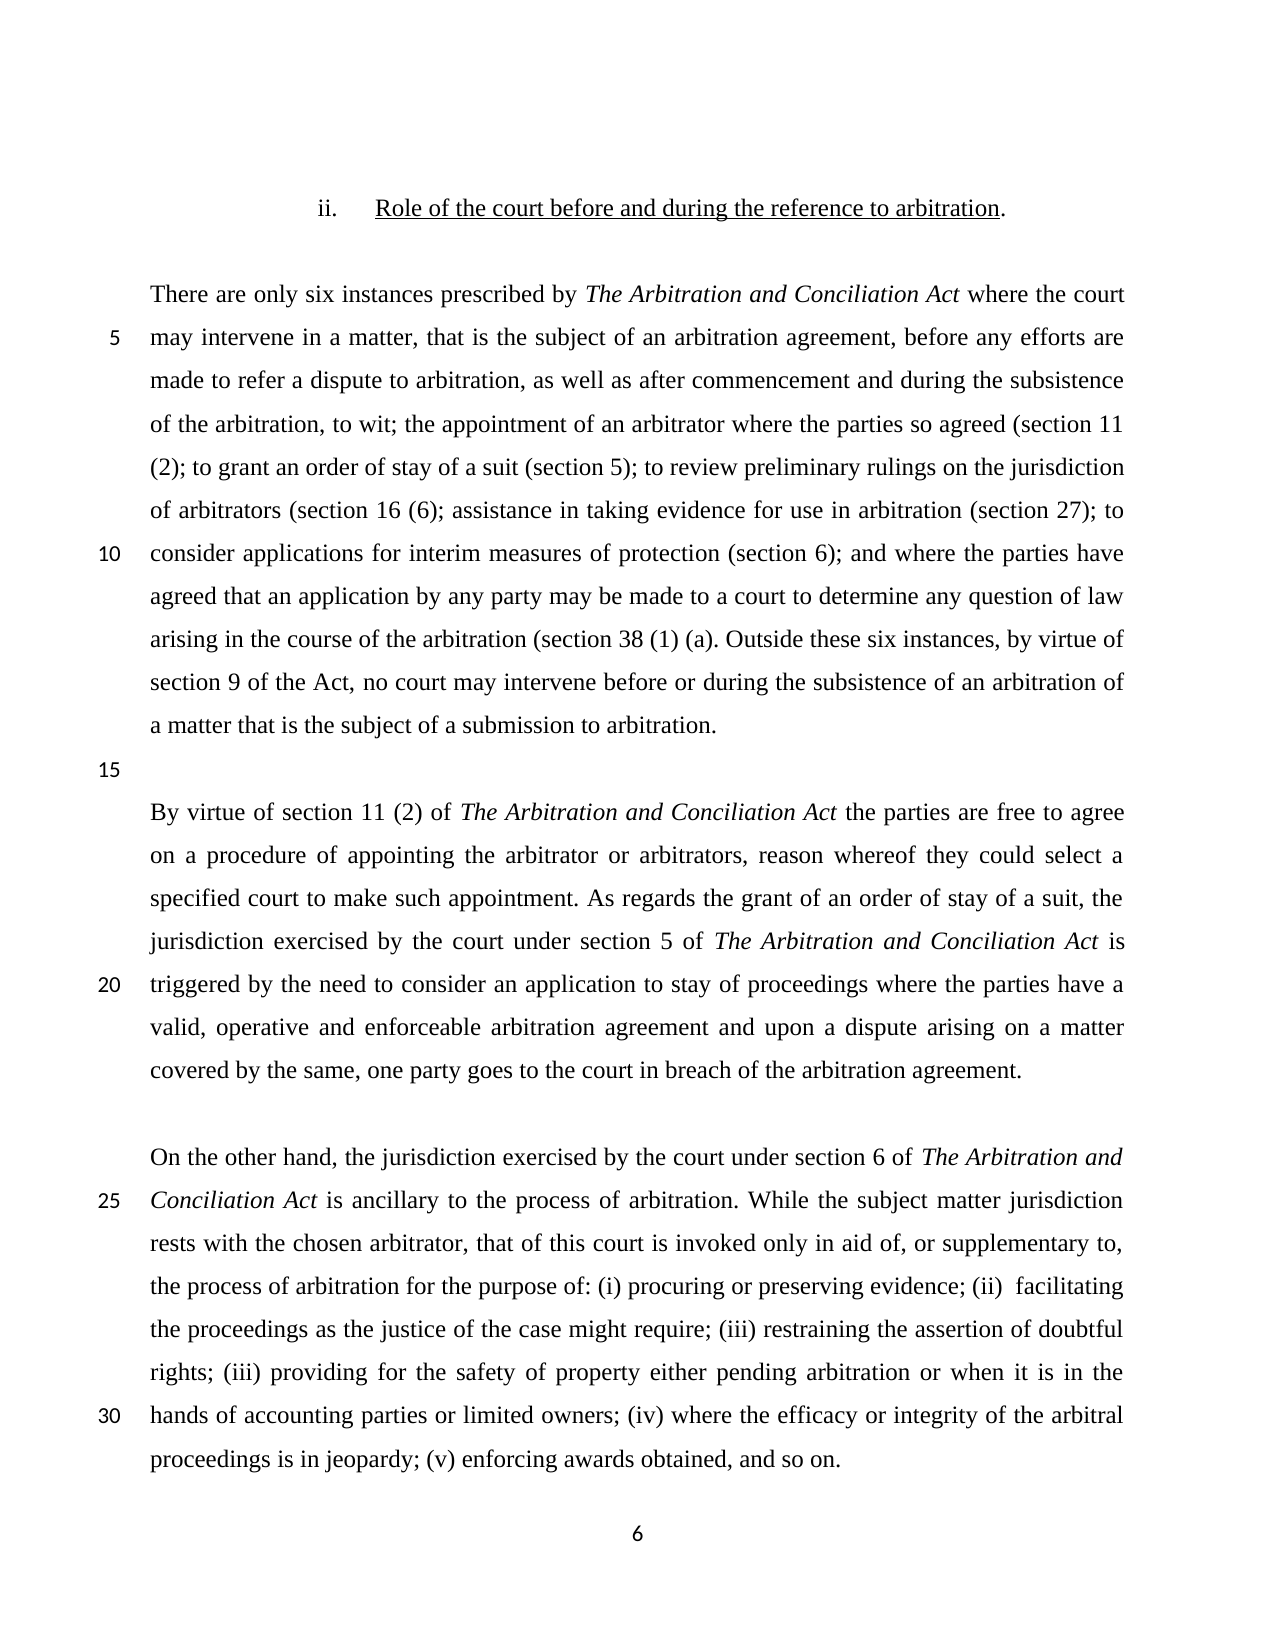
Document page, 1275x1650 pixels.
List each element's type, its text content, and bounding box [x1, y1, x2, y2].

text By virtue of section 11 (2) of The Arbitration and Conciliation Act the parties are free to agree on a procedure of appointing the arbitrator or arbitrators, reason whereof they could select a specified court to make such appointment. As regards the grant of an order of stay of a suit, the jurisdiction exercised by the court under section 5 of The Arbitration and Conciliation Act is triggered by the need to consider an application to stay of proceedings where the parties have a valid, operative and enforceable arbitration agreement and upon a dispute arising on a matter covered by the same, one party goes to the court in breach of the arbitration agreement. [150, 797, 1125, 1084]
text On the other hand, the jurisdiction exercised by the court under section 6 of The Arbitration and Conciliation Act is ancillary to the process of arbitration. While the subject matter jurisdiction rests with the chosen arbitrator, that of this court is invoked only in aid of, or supplementary to, the process of arbitration for the purpose of: (i) procuring or preserving evidence; (ii) facilitating the proceedings as the justice of the case might require; (iii) restraining the assertion of doubtful rights; (iii) providing for the safety of property either pending arbitration or when it is in the hands of accounting parties or limited owners; (iv) where the efficacy or integrity of the arbitral proceedings is in jeopardy; (v) enforcing awards obtained, and so on. [150, 1142, 1125, 1472]
list Role of the court before and during the reference to arbitration. [337, 193, 1125, 222]
text There are only six instances prescribed by The Arbitration and Conciliation Act where the court may intervene in a matter, that is the subject of an arbitration agreement, before any efforts are made to refer a dispute to arbitration, as well as after commencement and during the subsistence of the arbitration, to wit; the appointment of an arbitrator where the parties so agreed (section 11 (2); to grant an order of stay of a suit (section 5); to review preliminary rulings on the jurisdiction of arbitrators (section 16 (6); assistance in taking evidence for use in arbitration (section 27); to consider applications for interim measures of protection (section 6); and where the parties have agreed that an application by any party may be made to a court to determine any question of law arising in the course of the arbitration (section 38 (1) (a). Outside these six instances, by virtue of section 9 of the Act, no court may intervene before or during the subsistence of an arbitration of a matter that is the subject of a submission to arbitration. [150, 279, 1125, 739]
